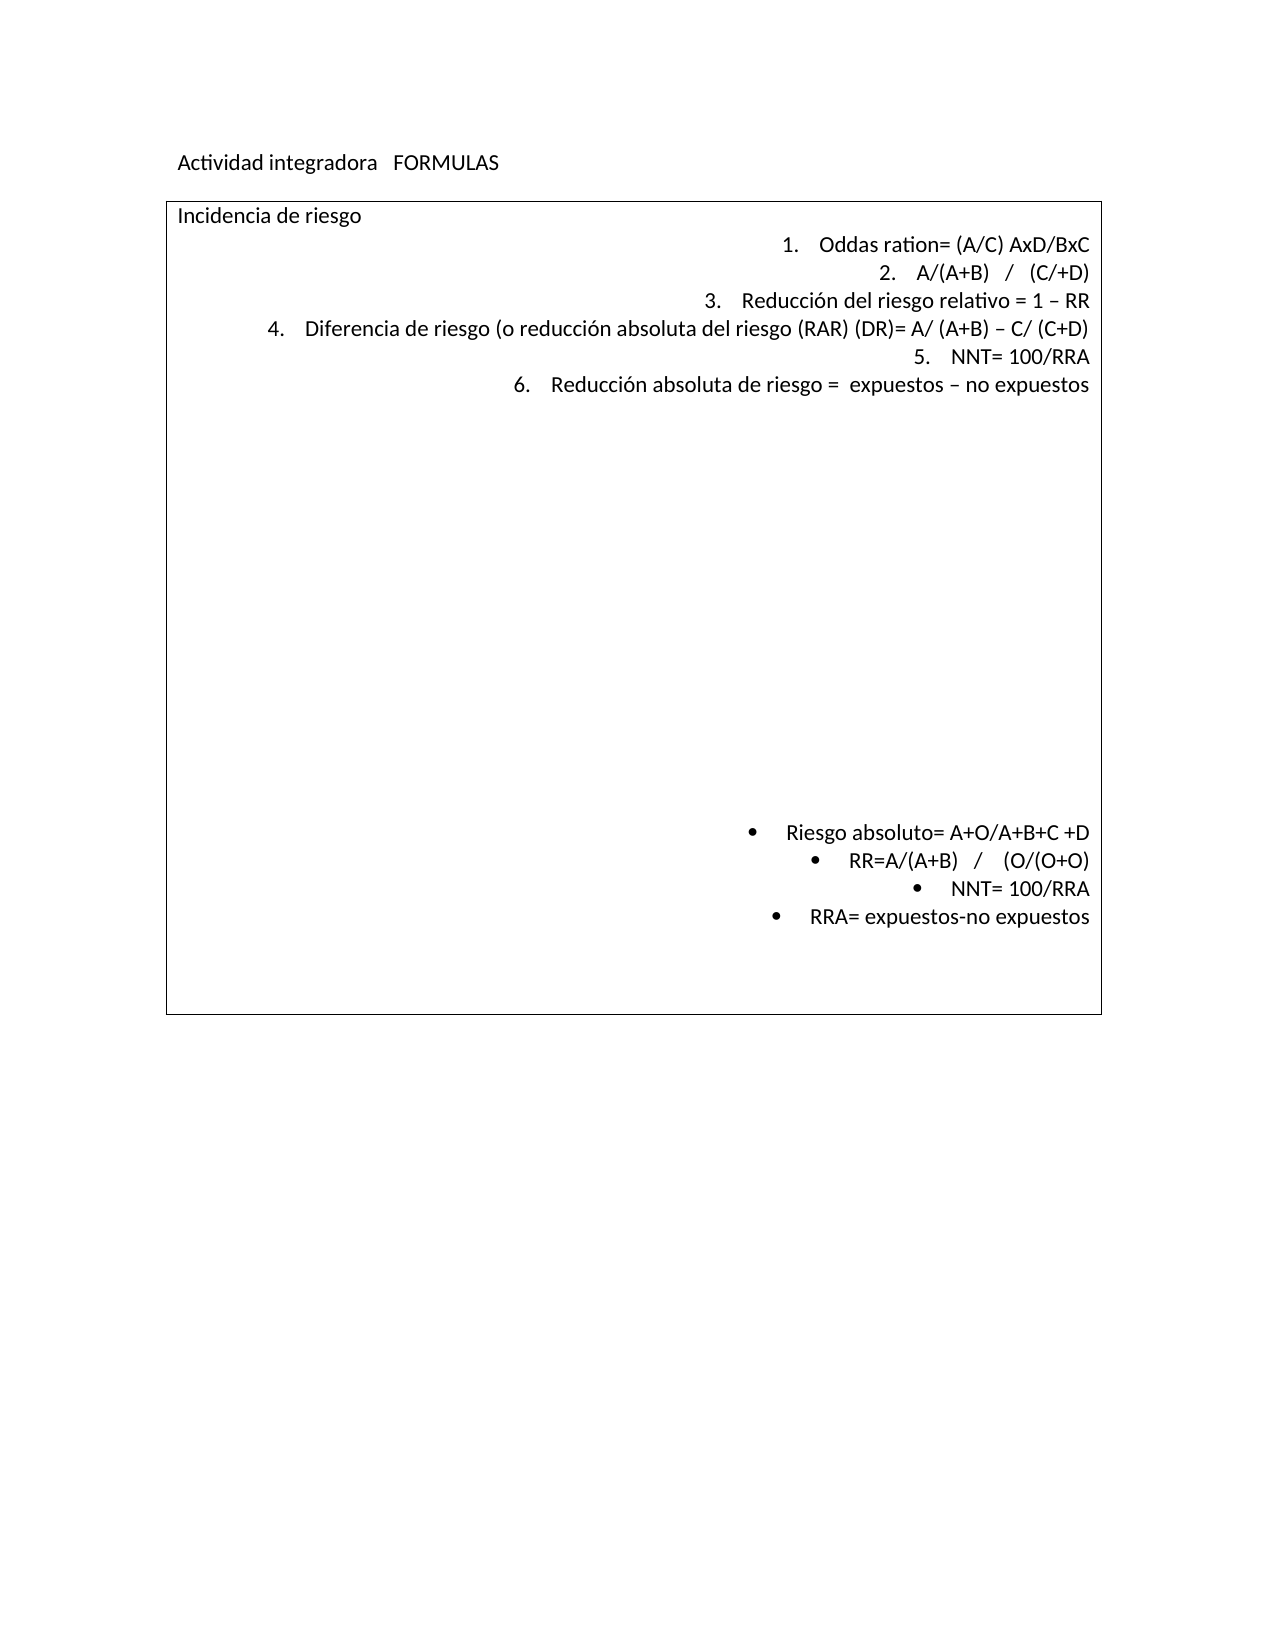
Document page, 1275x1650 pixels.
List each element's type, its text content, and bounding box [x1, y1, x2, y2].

table_header Incidencia de riesgo Oddas ration= (A/C) AxD/BxC A/(A+B) / (C/+D) Reducción del riesgo relativo = 1 – RR Diferencia de riesgo (o reducción absoluta del riesgo (RAR) (DR)= A/ (A+B) – C/ (C+D) NNT= 100/RRA Reducción absoluta de riesgo = expuestos – no expuestos Riesgo absoluto= A+O/A+B+C +D RR=A/(A+B) / (O/(O+O) NNT= 100/RRA RRA= expuestos-no expuestos [167, 202, 1101, 1014]
text Actividad integradora FORMULAS [177, 148, 1098, 176]
